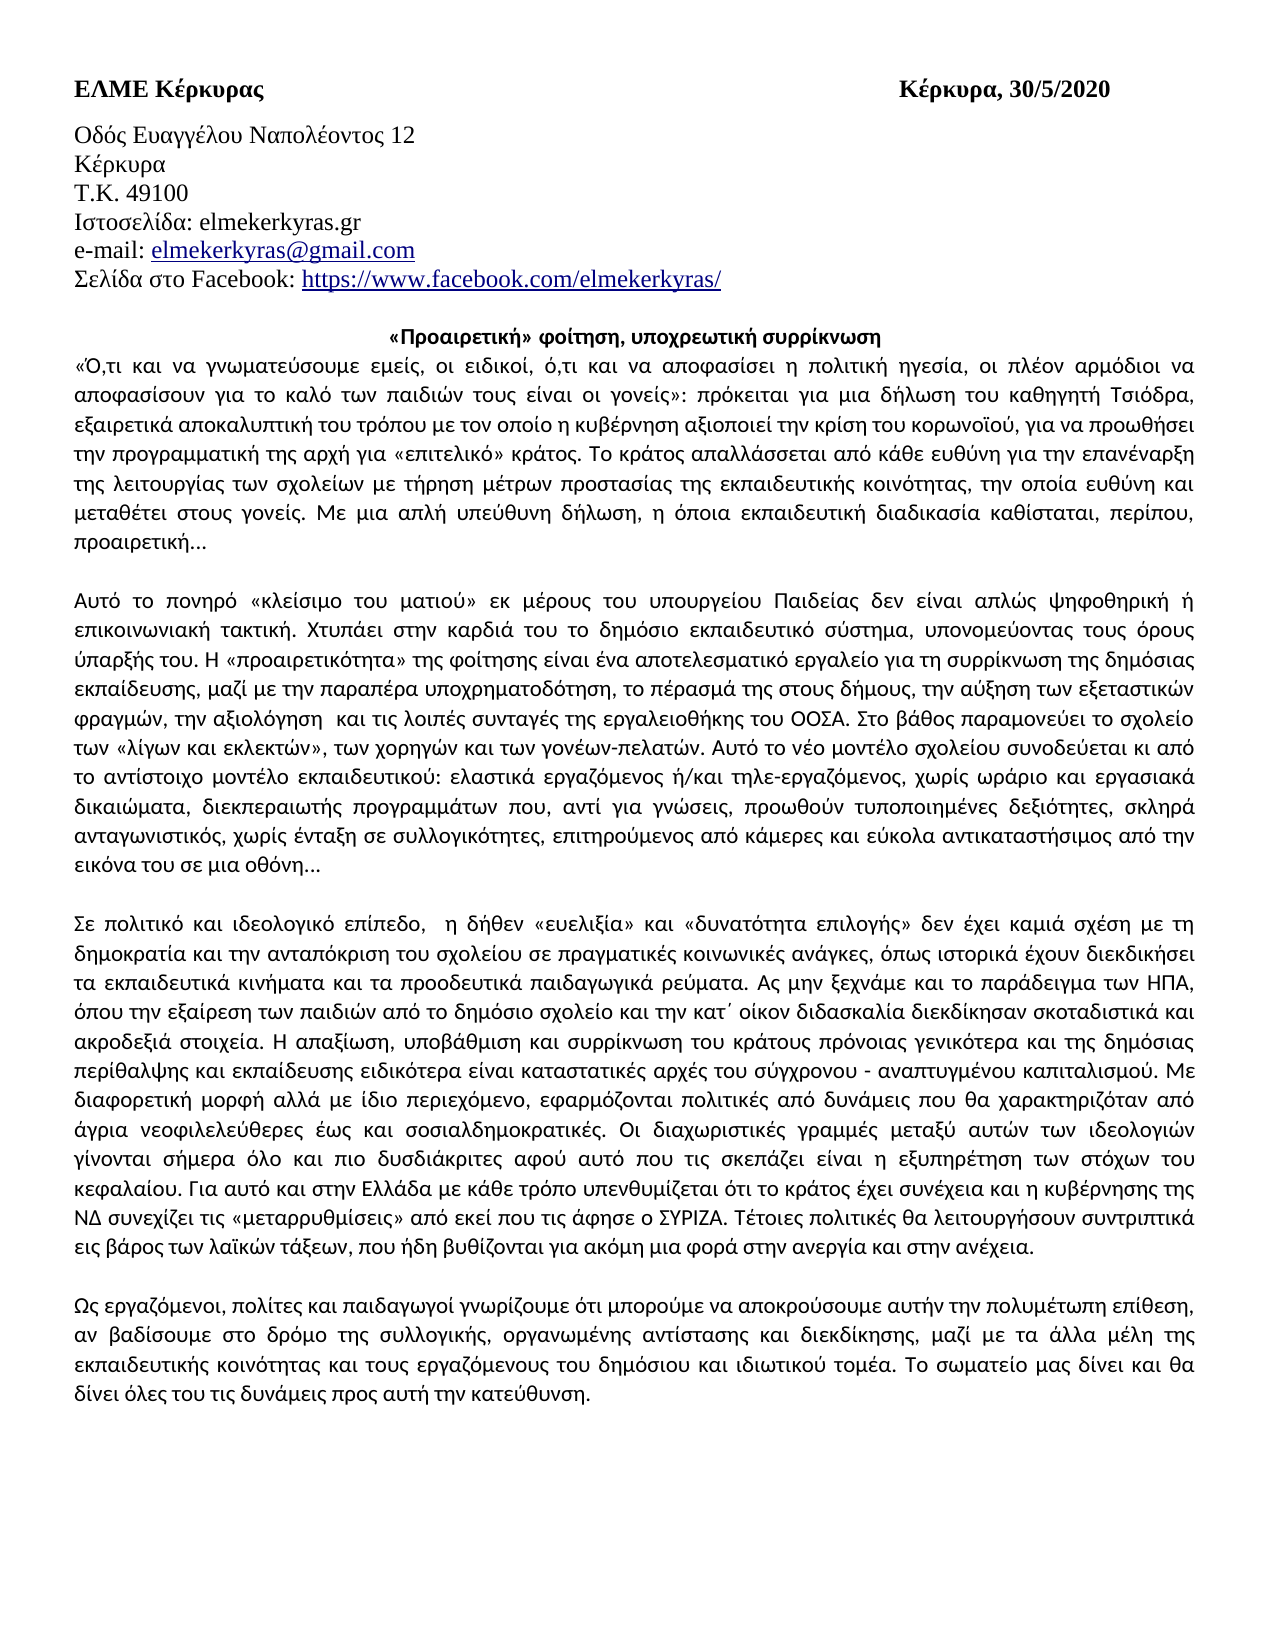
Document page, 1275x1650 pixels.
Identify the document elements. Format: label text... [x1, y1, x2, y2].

text Αυτό το πονηρό «κλείσιμο του ματιού» εκ μέρους του υπουργείου Παιδείας δεν είναι απλώς ψηφοθηρική ή επικοινωνιακή τακτική. Χτυπάει στην καρδιά του το δημόσιο εκπαιδευτικό σύστημα, υπονομεύοντας τους όρους ύπαρξής του. Η «προαιρετικότητα» της φοίτησης είναι ένα αποτελεσματικό εργαλείο για τη συρρίκνωση της δημόσιας εκπαίδευσης, μαζί με την παραπέρα υποχρηματοδότηση, το πέρασμά της στους δήμους, την αύξηση των εξεταστικών φραγμών, την αξιολόγηση και τις λοιπές συνταγές της εργαλειοθήκης του ΟΟΣΑ. Στο βάθος παραμονεύει το σχολείο των «λίγων και εκλεκτών», των χορηγών και των γονέων-πελατών. Αυτό το νέο μοντέλο σχολείου συνοδεύεται κι από το αντίστοιχο μοντέλο εκπαιδευτικού: ελαστικά εργαζόμενος ή/και τηλε-εργαζόμενος, χωρίς ωράριο και εργασιακά δικαιώματα, διεκπεραιωτής προγραμμάτων που, αντί για γνώσεις, προωθούν τυποποιημένες δεξιότητες, σκληρά ανταγωνιστικός, χωρίς ένταξη σε συλλογικότητες, επιτηρούμενος από κάμερες και εύκολα αντικαταστήσιμος από την εικόνα του σε μια οθόνη... [74, 586, 1196, 879]
table_cell Κέρκυρα [74, 149, 1196, 178]
table_cell Τ.Κ. 49100 Ιστοσελίδα: elmekerkyras.gr e-mail: elmekerkyras@gmail.com Σελίδα στο Facebook: https://www.facebook.com/elmekerkyras/ [74, 178, 1196, 322]
table_header Οδός Ευαγγέλου Ναπολέοντος 12 [74, 121, 1196, 149]
text «Προαιρετική» φοίτηση, υποχρεωτική συρρίκνωση [74, 322, 1196, 350]
text ΕΛΜΕ Κέρκυρας Κέρκυρα, 30/5/2020 [74, 74, 1196, 103]
text Σε πολιτικό και ιδεολογικό επίπεδο, η δήθεν «ευελιξία» και «δυνατότητα επιλογής» δεν έχει καμιά σχέση με τη δημοκρατία και την ανταπόκριση του σχολείου σε πραγματικές κοινωνικές ανάγκες, όπως ιστορικά έχουν διεκδικήσει τα εκπαιδευτικά κινήματα και τα προοδευτικά παιδαγωγικά ρεύματα. Ας μην ξεχνάμε και το παράδειγμα των ΗΠΑ, όπου την εξαίρεση των παιδιών από το δημόσιο σχολείο και την κατ΄ οίκον διδασκαλία διεκδίκησαν σκοταδιστικά και ακροδεξιά στοιχεία. Η απαξίωση, υποβάθμιση και συρρίκνωση του κράτους πρόνοιας γενικότερα και της δημόσιας περίθαλψης και εκπαίδευσης ειδικότερα είναι καταστατικές αρχές του σύγχρονου - αναπτυγμένου καπιταλισμού. Με διαφορετική μορφή αλλά με ίδιο περιεχόμενο, εφαρμόζονται πολιτικές από δυνάμεις που θα χαρακτηριζόταν από άγρια νεοφιλελεύθερες έως και σοσιαλδημοκρατικές. Οι διαχωριστικές γραμμές μεταξύ αυτών των ιδεολογιών γίνονται σήμερα όλο και πιο δυσδιάκριτες αφού αυτό που τις σκεπάζει είναι η εξυπηρέτηση των στόχων του κεφαλαίου. Για αυτό και στην Ελλάδα με κάθε τρόπο υπενθυμίζεται ότι το κράτος έχει συνέχεια και η κυβέρνησης της ΝΔ συνεχίζει τις «μεταρρυθμίσεις» από εκεί που τις άφησε ο ΣΥΡΙΖΑ. Τέτοιες πολιτικές θα λειτουργήσουν συντριπτικά εις βάρος των λαϊκών τάξεων, που ήδη βυθίζονται για ακόμη μια φορά στην ανεργία και στην ανέχεια. [74, 909, 1196, 1261]
text Ως εργαζόμενοι, πολίτες και παιδαγωγοί γνωρίζουμε ότι μπορούμε να αποκρούσουμε αυτήν την πολυμέτωπη επίθεση, αν βαδίσουμε στο δρόμο της συλλογικής, οργανωμένης αντίστασης και διεκδίκησης, μαζί με τα άλλα μέλη της εκπαιδευτικής κοινότητας και τους εργαζόμενους του δημόσιου και ιδιωτικού τομέα. Το σωματείο μας δίνει και θα δίνει όλες του τις δυνάμεις προς αυτή την κατεύθυνση. [74, 1291, 1196, 1407]
text «Ό,τι και να γνωματεύσουμε εμείς, οι ειδικοί, ό,τι και να αποφασίσει η πολιτική ηγεσία, οι πλέον αρμόδιοι να αποφασίσουν για το καλό των παιδιών τους είναι οι γονείς»: πρόκειται για μια δήλωση του καθηγητή Τσιόδρα, εξαιρετικά αποκαλυπτική του τρόπου με τον οποίο η κυβέρνηση αξιοποιεί την κρίση του κορωνοϊού, για να προωθήσει την προγραμματική της αρχή για «επιτελικό» κράτος. Το κράτος απαλλάσσεται από κάθε ευθύνη για την επανέναρξη της λειτουργίας των σχολείων με τήρηση μέτρων προστασίας της εκπαιδευτικής κοινότητας, την οποία ευθύνη και μεταθέτει στους γονείς. Με μια απλή υπεύθυνη δήλωση, η όποια εκπαιδευτική διαδικασία καθίσταται, περίπου, προαιρετική... [74, 351, 1196, 556]
